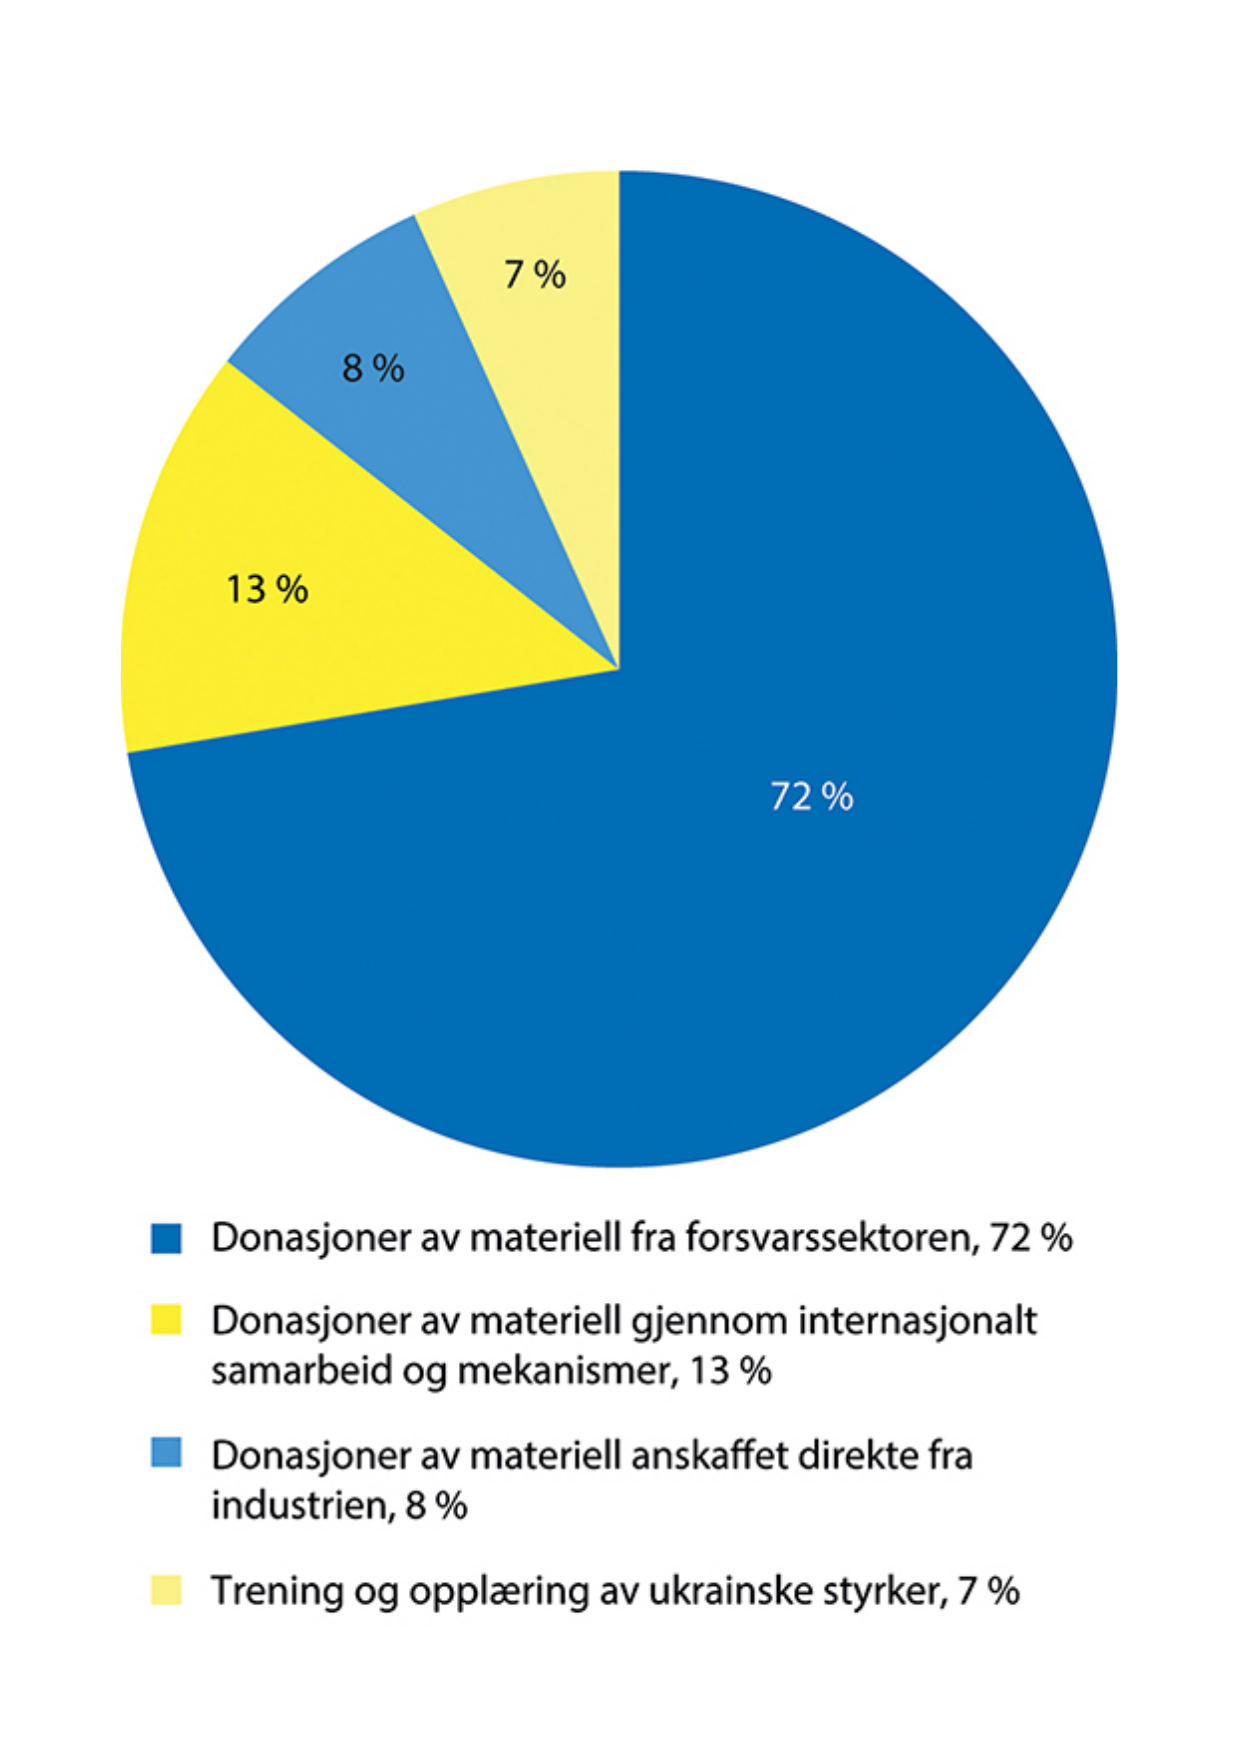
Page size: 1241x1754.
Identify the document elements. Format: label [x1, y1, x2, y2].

picture [121, 159, 1118, 1627]
